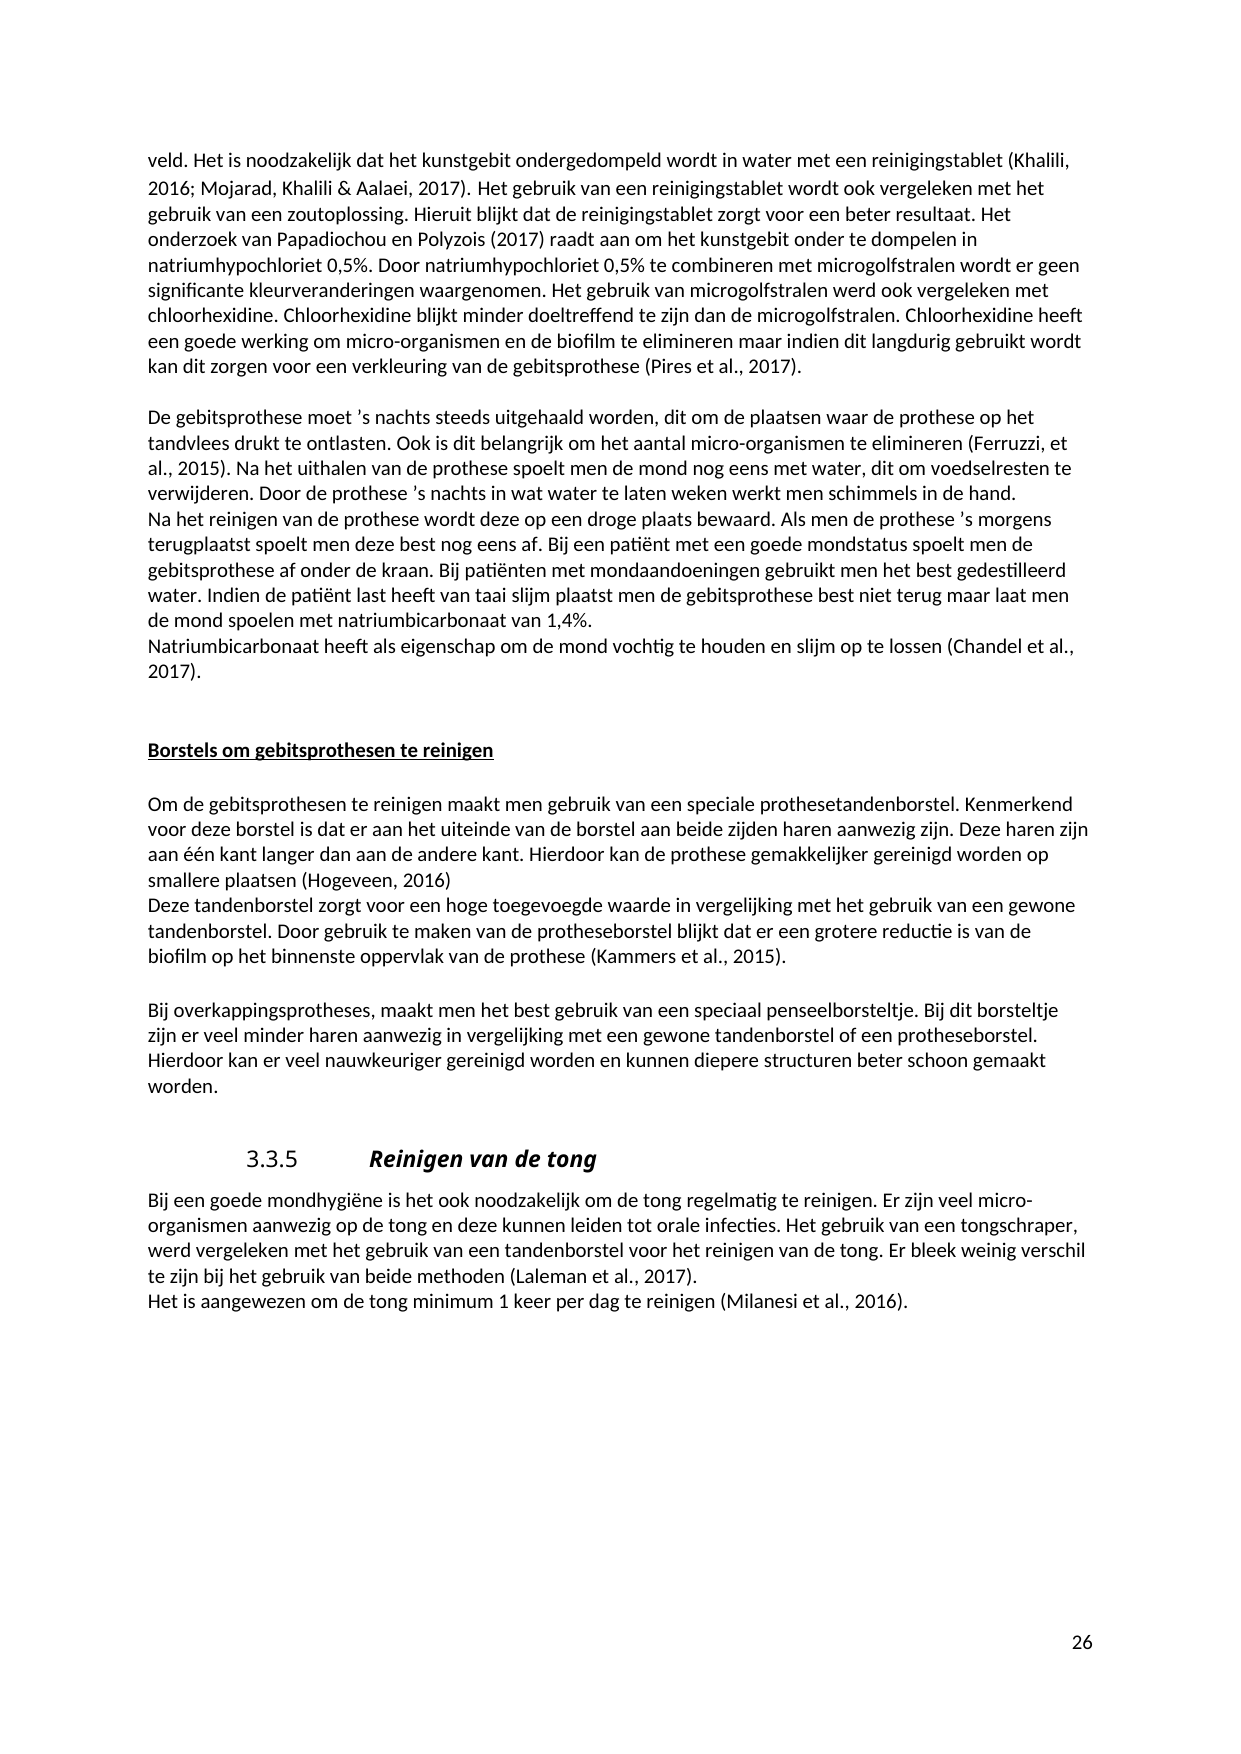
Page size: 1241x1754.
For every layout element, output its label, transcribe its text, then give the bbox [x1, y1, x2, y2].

text Bij overkappingsprotheses, maakt men het best gebruik van een speciaal penseelborsteltje. Bij dit borsteltje zijn er veel minder haren aanwezig in vergelijking met een gewone tandenborstel of een protheseborstel. Hierdoor kan er veel nauwkeuriger gereinigd worden en kunnen diepere structuren beter schoon gemaakt worden. [148, 997, 1093, 1126]
text Borstels om gebitsprothesen te reinigen [148, 737, 1093, 791]
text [148, 148, 1093, 379]
text Om de gebitsprothesen te reinigen maakt men gebruik van een speciale prothesetandenborstel. Kenmerkend voor deze borstel is dat er aan het uiteinde van de borstel aan beide zijden haren aanwezig zijn. Deze haren zijn aan één kant langer dan aan de andere kant. Hierdoor kan de prothese gemakkelijker gereinigd worden op smallere plaatsen (Hogeveen, 2016) Deze tandenborstel zorgt voor een hoge toegevoegde waarde in vergelijking met het gebruik van een gewone tandenborstel. Door gebruik te maken van de protheseborstel blijkt dat er een grotere reductie is van de biofilm op het binnenste oppervlak van de prothese (Kammers et al., 2015). [148, 791, 1093, 997]
subtitle Reinigen van de tong [246, 1143, 1093, 1174]
text De gebitsprothese moet ’s nachts steeds uitgehaald worden, dit om de plaatsen waar de prothese op het tandvlees drukt te ontlasten. Ook is dit belangrijk om het aantal micro-organismen te elimineren (Ferruzzi, et al., 2015). Na het uithalen van de prothese spoelt men de mond nog eens met water, dit om voedselresten te verwijderen. Door de prothese ’s nachts in wat water te laten weken werkt men schimmels in de hand. Na het reinigen van de prothese wordt deze op een droge plaats bewaard. Als men de prothese ’s morgens terugplaatst spoelt men deze best nog eens af. Bij een patiënt met een goede mondstatus spoelt men de gebitsprothese af onder de kraan. Bij patiënten met mondaandoeningen gebruikt men het best gedestilleerd water. Indien de patiënt last heeft van taai slijm plaatst men de gebitsprothese best niet terug maar laat men de mond spoelen met natriumbicarbonaat van 1,4%. Natriumbicarbonaat heeft als eigenschap om de mond vochtig te houden en slijm op te lossen (Chandel et al., 2017). [148, 404, 1093, 712]
text Bij een goede mondhygiëne is het ook noodzakelijk om de tong regelmatig te reinigen. Er zijn veel micro-organismen aanwezig op de tong en deze kunnen leiden tot orale infecties. Het gebruik van een tongschraper, werd vergeleken met het gebruik van een tandenborstel voor het reinigen van de tong. Er bleek weinig verschil te zijn bij het gebruik van beide methoden (Laleman et al., 2017). Het is aangewezen om de tong minimum 1 keer per dag te reinigen (Milanesi et al., 2016). [148, 1187, 1093, 1314]
